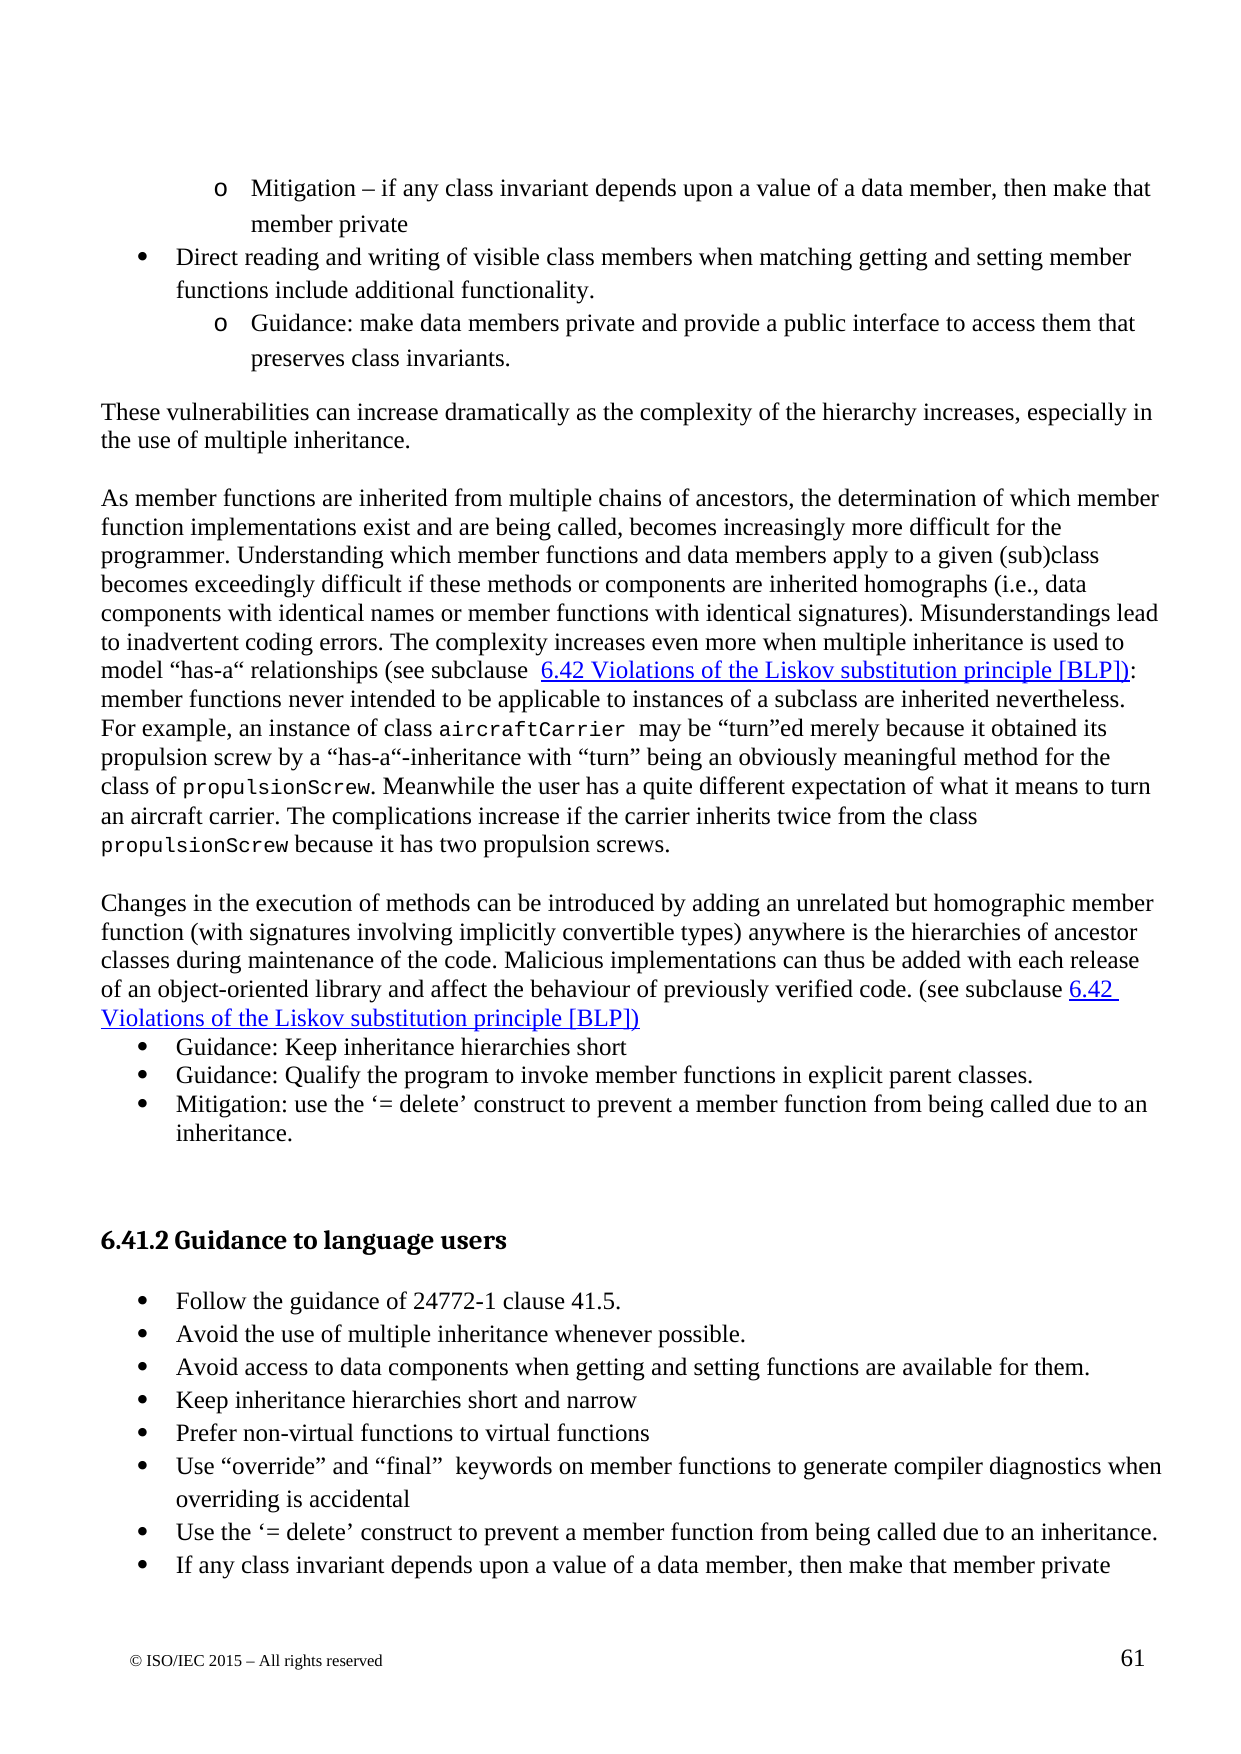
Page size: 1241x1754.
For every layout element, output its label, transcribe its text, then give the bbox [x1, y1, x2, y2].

list If any class invariant depends upon a value of a data member, then make that member private [138, 1550, 1164, 1579]
list Guidance: Qualify the program to invoke member functions in explicit parent classes. [138, 1060, 1164, 1089]
list Guidance: Keep inheritance hierarchies short [138, 1032, 1164, 1060]
list Guidance: make data members private and provide a public interface to access them that preserves class invariants. [213, 308, 1164, 372]
text These vulnerabilities can increase dramatically as the complexity of the hierarchy increases, especially in the use of multiple inheritance. [101, 397, 1164, 454]
list Mitigation – if any class invariant depends upon a value of a data member, then make that member private [213, 173, 1164, 237]
list Direct reading and writing of visible class members when matching getting and setting member functions include additional functionality. [138, 242, 1164, 303]
list Use the ‘= delete’ construct to prevent a member function from being called due to an inheritance. [138, 1517, 1164, 1546]
list Avoid the use of multiple inheritance whenever possible. [138, 1319, 1164, 1347]
list Use “override” and “final” keywords on member functions to generate compiler diagnostics when overriding is accidental [138, 1451, 1164, 1513]
list Mitigation: use the ‘= delete’ construct to prevent a member function from being called due to an inheritance. [138, 1089, 1164, 1147]
text Changes in the execution of methods can be introduced by adding an unrelated but homographic member function (with signatures involving implicitly convertible types) anywhere is the hierarchies of ancestor classes during maintenance of the code. Malicious implementations can thus be added with each release of an object-oriented library and affect the behaviour of previously verified code. (see subclause 6.42 Violations of the Liskov substitution principle [BLP]) [101, 888, 1164, 1032]
list Avoid access to data components when getting and setting functions are available for them. [138, 1352, 1164, 1381]
text As member functions are inherited from multiple chains of ancestors, the determination of which member function implementations exist and are being called, becomes increasingly more difficult for the programmer. Understanding which member functions and data members apply to a given (sub)class becomes exceedingly difficult if these methods or components are inherited homographs (i.e., data components with identical names or member functions with identical signatures). Misunderstandings lead to inadvertent coding errors. The complexity increases even more when multiple inheritance is used to model “has-a“ relationships (see subclause 6.42 Violations of the Liskov substitution principle [BLP]): member functions never intended to be applicable to instances of a subclass are inherited nevertheless. For example, an instance of class aircraftCarrier may be “turn”ed merely because it obtained its propulsion screw by a “has-a“-inheritance with “turn” being an obviously meaningful method for the class of propulsionScrew. Meanwhile the user has a quite different expectation of what it means to turn an aircraft carrier. The complications increase if the carrier inherits twice from the class propulsionScrew because it has two propulsion screws. [101, 483, 1164, 859]
list Keep inheritance hierarchies short and narrow [138, 1385, 1164, 1413]
list Follow the guidance of 24772-1 clause 41.5. [138, 1286, 1164, 1314]
list Prefer non-virtual functions to virtual functions [138, 1418, 1164, 1447]
subtitle 6.41.2 Guidance to language users [101, 1225, 1164, 1256]
